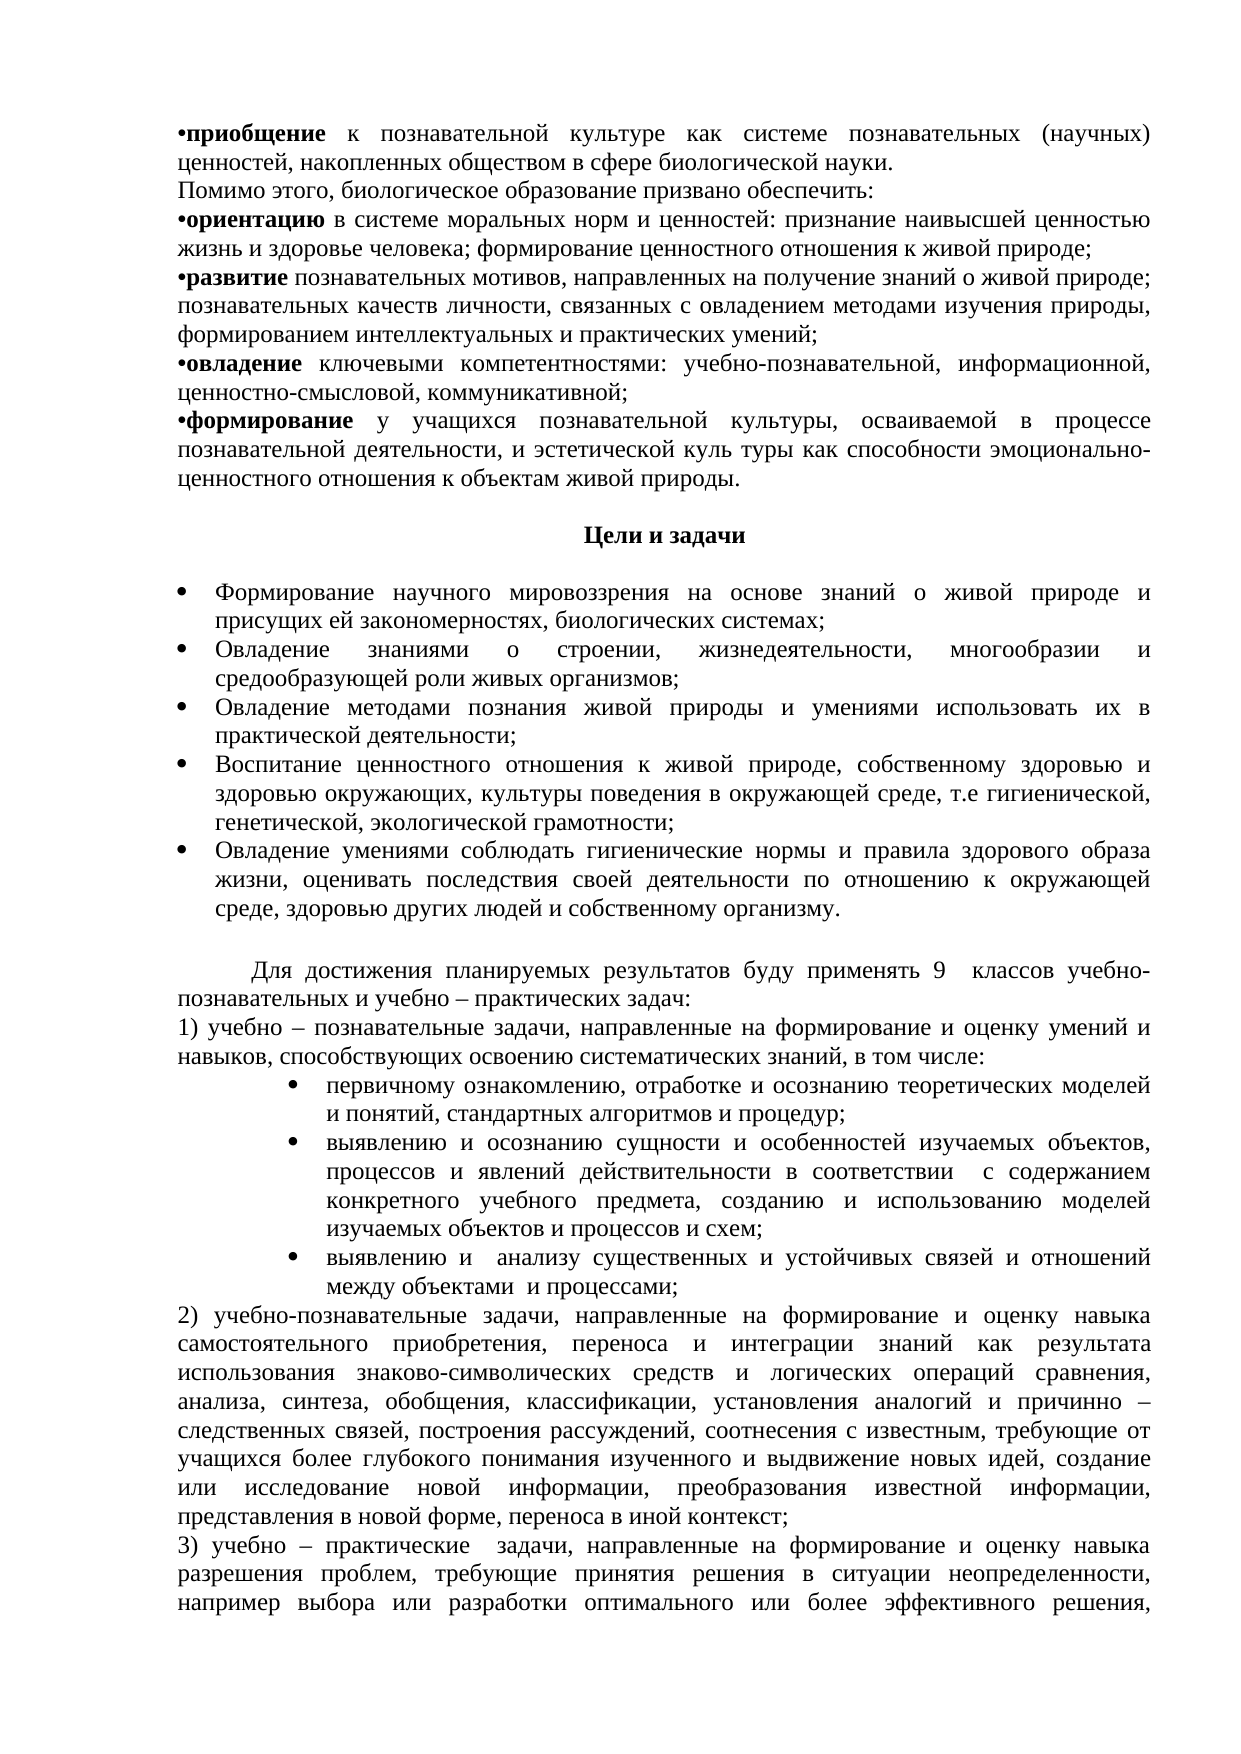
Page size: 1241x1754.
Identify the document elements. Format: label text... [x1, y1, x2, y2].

list Овладение методами познания живой природы и умениями использовать их в практической деятельности; [177, 692, 1152, 749]
text Помимо этого, биологическое образование призвано обеспечить: [177, 176, 1152, 204]
text Для достижения планируемых результатов буду применять 9 классов учебно-познавательных и учебно – практических задач: [177, 955, 1152, 1012]
list выявлению и анализу существенных и устойчивых связей и отношений между объектами и процессами; [288, 1242, 1152, 1300]
list Овладение знаниями о строении, жизнедеятельности, многообразии и средообразующей роли живых организмов; [177, 634, 1152, 692]
text •овладение ключевыми компетентностями: учебно-познавательной, информационной, ценностно-смысловой, коммуникативной; [177, 348, 1152, 406]
list Овладение умениями соблюдать гигиенические нормы и правила здорового образа жизни, оценивать последствия своей деятельности по отношению к окружающей среде, здоровью других людей и собственному организму. [177, 835, 1152, 922]
list Формирование научного мировоззрения на основе знаний о живой природе и присущих ей закономерностях, биологических системах; [177, 577, 1152, 634]
list первичному ознакомлению, отработке и осознанию теоретических моделей и понятий, стандартных алгоритмов и процедур; [288, 1070, 1152, 1127]
text •приобщение к познавательной культуре как системе познавательных (научных) ценностей, накопленных обществом в сфере биологической науки. [177, 118, 1152, 176]
list Воспитание ценностного отношения к живой природе, собственному здоровью и здоровью окружающих, культуры поведения в окружающей среде, т.е гигиенической, генетической, экологической грамотности; [177, 749, 1152, 835]
text •ориентацию в системе моральных норм и ценностей: признание наивысшей ценностью жизнь и здоровье человека; формирование ценностного отношения к живой природе; [177, 204, 1152, 262]
text 1) учебно – познавательные задачи, направленные на формирование и оценку умений и навыков, способствующих освоению систематических знаний, в том числе: [177, 1012, 1152, 1070]
list выявлению и осознанию сущности и особенностей изучаемых объектов, процессов и явлений действительности в соответствии с содержанием конкретного учебного предмета, созданию и использованию моделей изучаемых объектов и процессов и схем; [288, 1127, 1152, 1242]
text 2) учебно-познавательные задачи, направленные на формирование и оценку навыка самостоятельного приобретения, переноса и интеграции знаний как результата использования знаково-символических средств и логических операций сравнения, анализа, синтеза, обобщения, классификации, установления аналогий и причинно – следственных связей, построения рассуждений, соотнесения с известным, требующие от учащихся более глубокого понимания изученного и выдвижение новых идей, создание или исследование новой информации, преобразования известной информации, представления в новой форме, переноса в иной контекст; [177, 1300, 1152, 1530]
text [177, 1530, 1152, 1616]
text •формирование у учащихся познавательной культуры, осваиваемой в процессе познавательной деятельности, и эстетической куль туры как способности эмоционально-ценностного отношения к объектам живой природы. [177, 406, 1152, 492]
text •развитие познавательных мотивов, направленных на получение знаний о живой природе; познавательных качеств личности, связанных с овладением методами изучения природы, формированием интеллектуальных и практических умений; [177, 262, 1152, 348]
text Цели и задачи [177, 520, 1152, 549]
